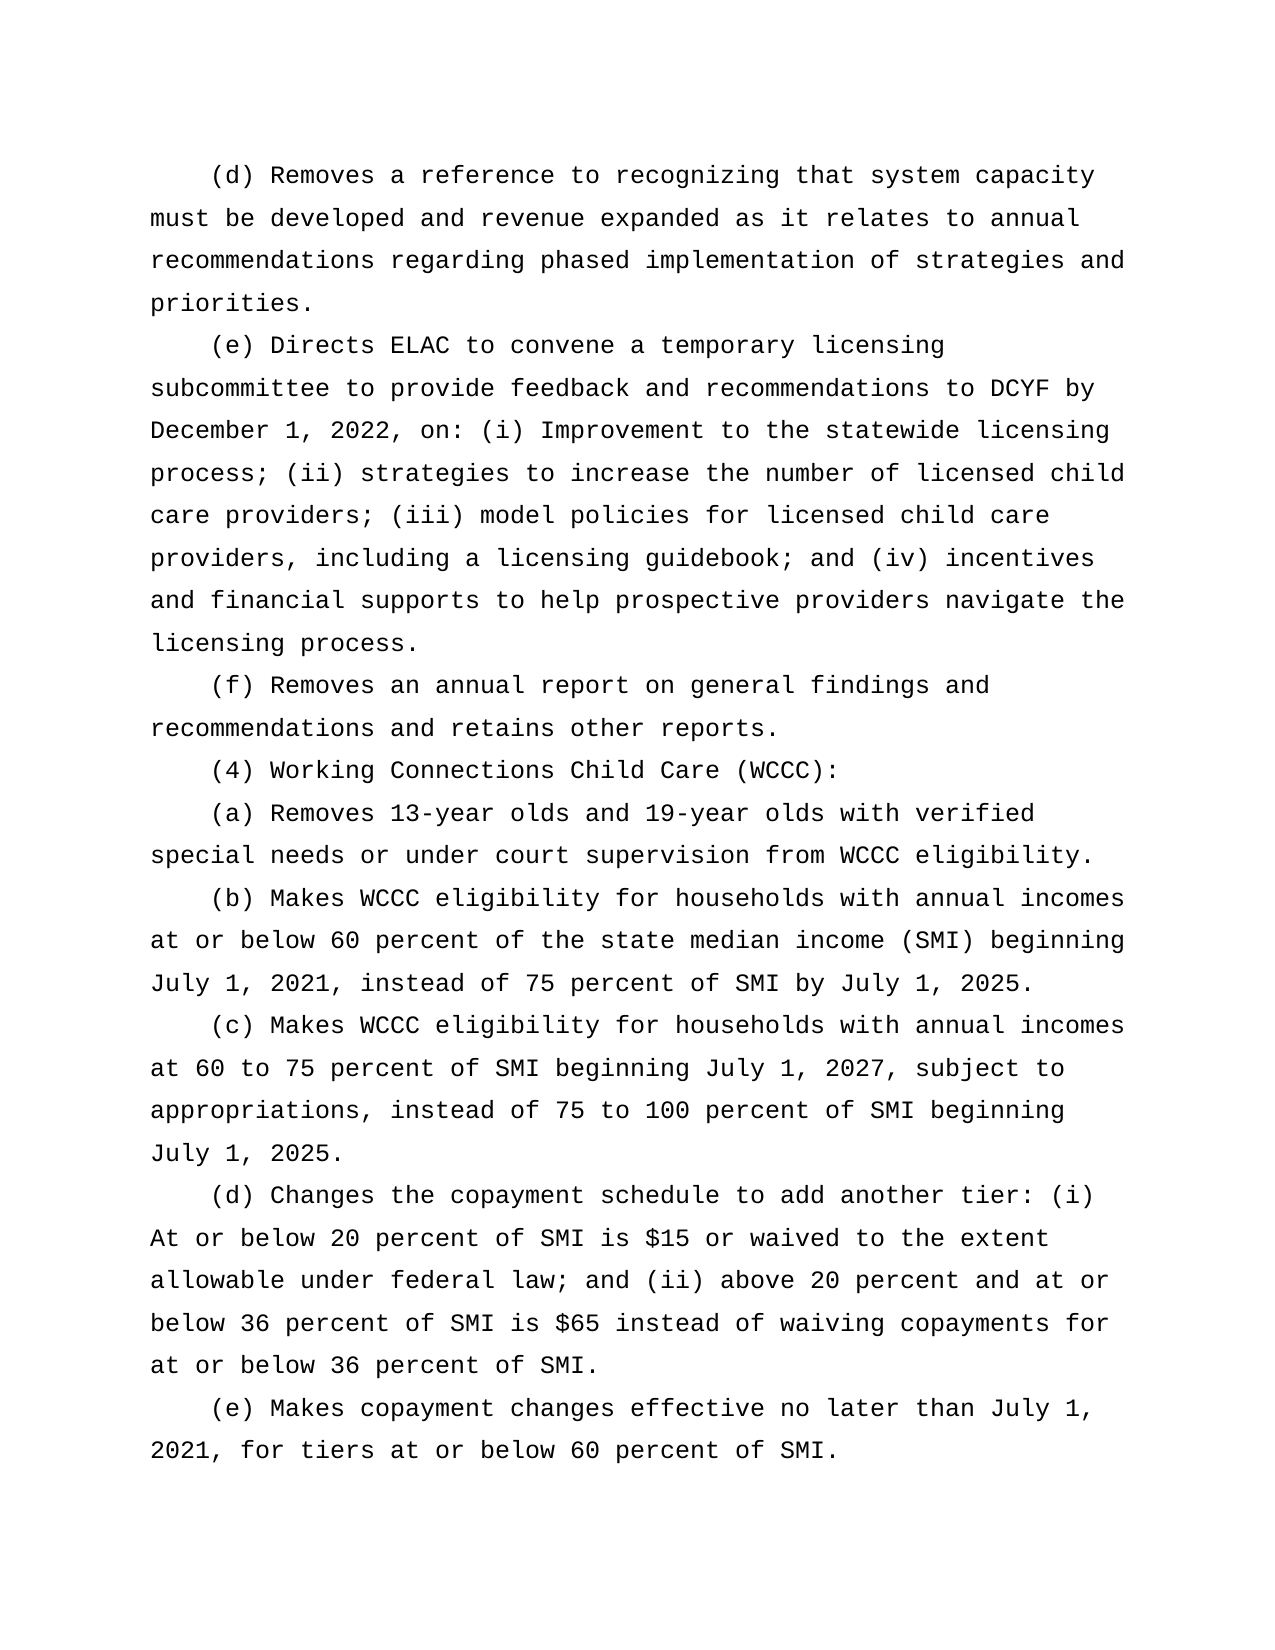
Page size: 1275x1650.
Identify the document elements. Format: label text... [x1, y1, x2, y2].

text (d) Changes the copayment schedule to add another tier: (i) At or below 20 percent of SMI is $15 or waived to the extent allowable under federal law; and (ii) above 20 percent and at or below 36 percent of SMI is $65 instead of waiving copayments for at or below 36 percent of SMI. [150, 1170, 1125, 1382]
text (4) Working Connections Child Care (WCCC): [150, 745, 1125, 787]
text (a) Removes 13-year olds and 19-year olds with verified special needs or under court supervision from WCCC eligibility. [150, 787, 1125, 872]
text (e) Directs ELAC to convene a temporary licensing subcommittee to provide feedback and recommendations to DCYF by December 1, 2022, on: (i) Improvement to the statewide licensing process; (ii) strategies to increase the number of licensed child care providers; (iii) model policies for licensed child care providers, including a licensing guidebook; and (iv) incentives and financial supports to help prospective providers navigate the licensing process. [150, 320, 1125, 660]
text (f) Removes an annual report on general findings and recommendations and retains other reports. [150, 660, 1125, 745]
text (d) Removes a reference to recognizing that system capacity must be developed and revenue expanded as it relates to annual recommendations regarding phased implementation of strategies and priorities. [150, 150, 1125, 320]
text (c) Makes WCCC eligibility for households with annual incomes at 60 to 75 percent of SMI beginning July 1, 2027, subject to appropriations, instead of 75 to 100 percent of SMI beginning July 1, 2025. [150, 1000, 1125, 1170]
text (e) Makes copayment changes effective no later than July 1, 2021, for tiers at or below 60 percent of SMI. [150, 1382, 1125, 1467]
text (b) Makes WCCC eligibility for households with annual incomes at or below 60 percent of the state median income (SMI) beginning July 1, 2021, instead of 75 percent of SMI by July 1, 2025. [150, 872, 1125, 1000]
